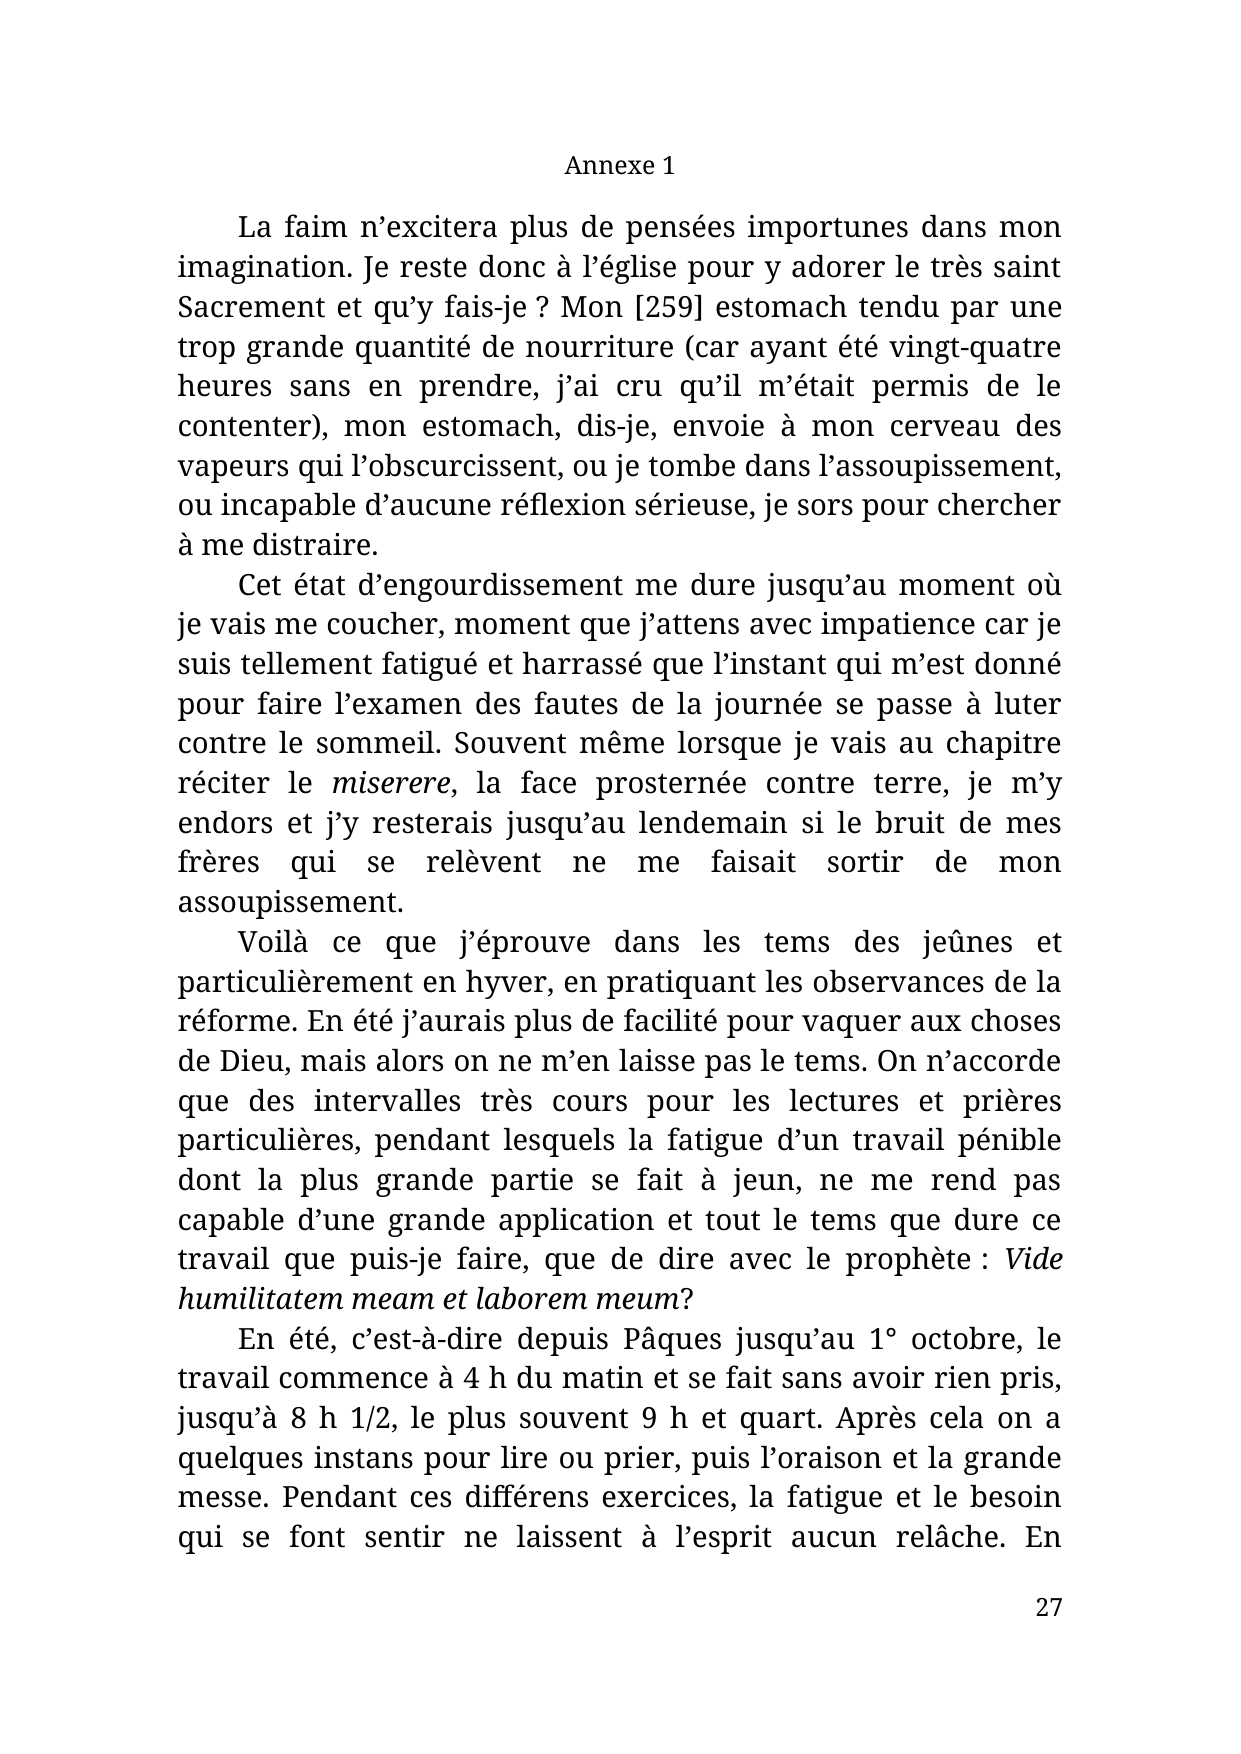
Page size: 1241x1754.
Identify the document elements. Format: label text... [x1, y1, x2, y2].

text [177, 1318, 1063, 1556]
text Voilà ce que j’éprouve dans les tems des jeûnes et particulièrement en hyver, en pratiquant les observances de la réforme. En été j’aurais plus de facilité pour vaquer aux choses de Dieu, mais alors on ne m’en laisse pas le tems. On n’accorde que des intervalles très cours pour les lectures et prières particulières, pendant lesquels la fatigue d’un travail pénible dont la plus grande partie se fait à jeun, ne me rend pas capable d’une grande application et tout le tems que dure ce travail que puis-je faire, que de dire avec le prophète : Vide humilitatem meam et laborem meum? [177, 921, 1063, 1318]
text La faim n’excitera plus de pensées importunes dans mon imagination. Je reste donc à l’église pour y adorer le très saint Sacrement et qu’y fais-je ? Mon [259] estomach tendu par une trop grande quantité de nourriture (car ayant été vingt-quatre heures sans en prendre, j’ai cru qu’il m’était permis de le contenter), mon estomach, dis-je, envoie à mon cerveau des vapeurs qui l’obscurcissent, ou je tombe dans l’assoupissement, ou incapable d’aucune réflexion sérieuse, je sors pour chercher à me distraire. [177, 207, 1063, 564]
text Cet état d’engourdissement me dure jusqu’au moment où je vais me coucher, moment que j’attens avec impatience car je suis tellement fatigué et harrassé que l’instant qui m’est donné pour faire l’examen des fautes de la journée se passe à luter contre le sommeil. Souvent même lorsque je vais au chapitre réciter le miserere, la face prosternée contre terre, je m’y endors et j’y resterais jusqu’au lendemain si le bruit de mes frères qui se relèvent ne me faisait sortir de mon assoupissement. [177, 564, 1063, 921]
